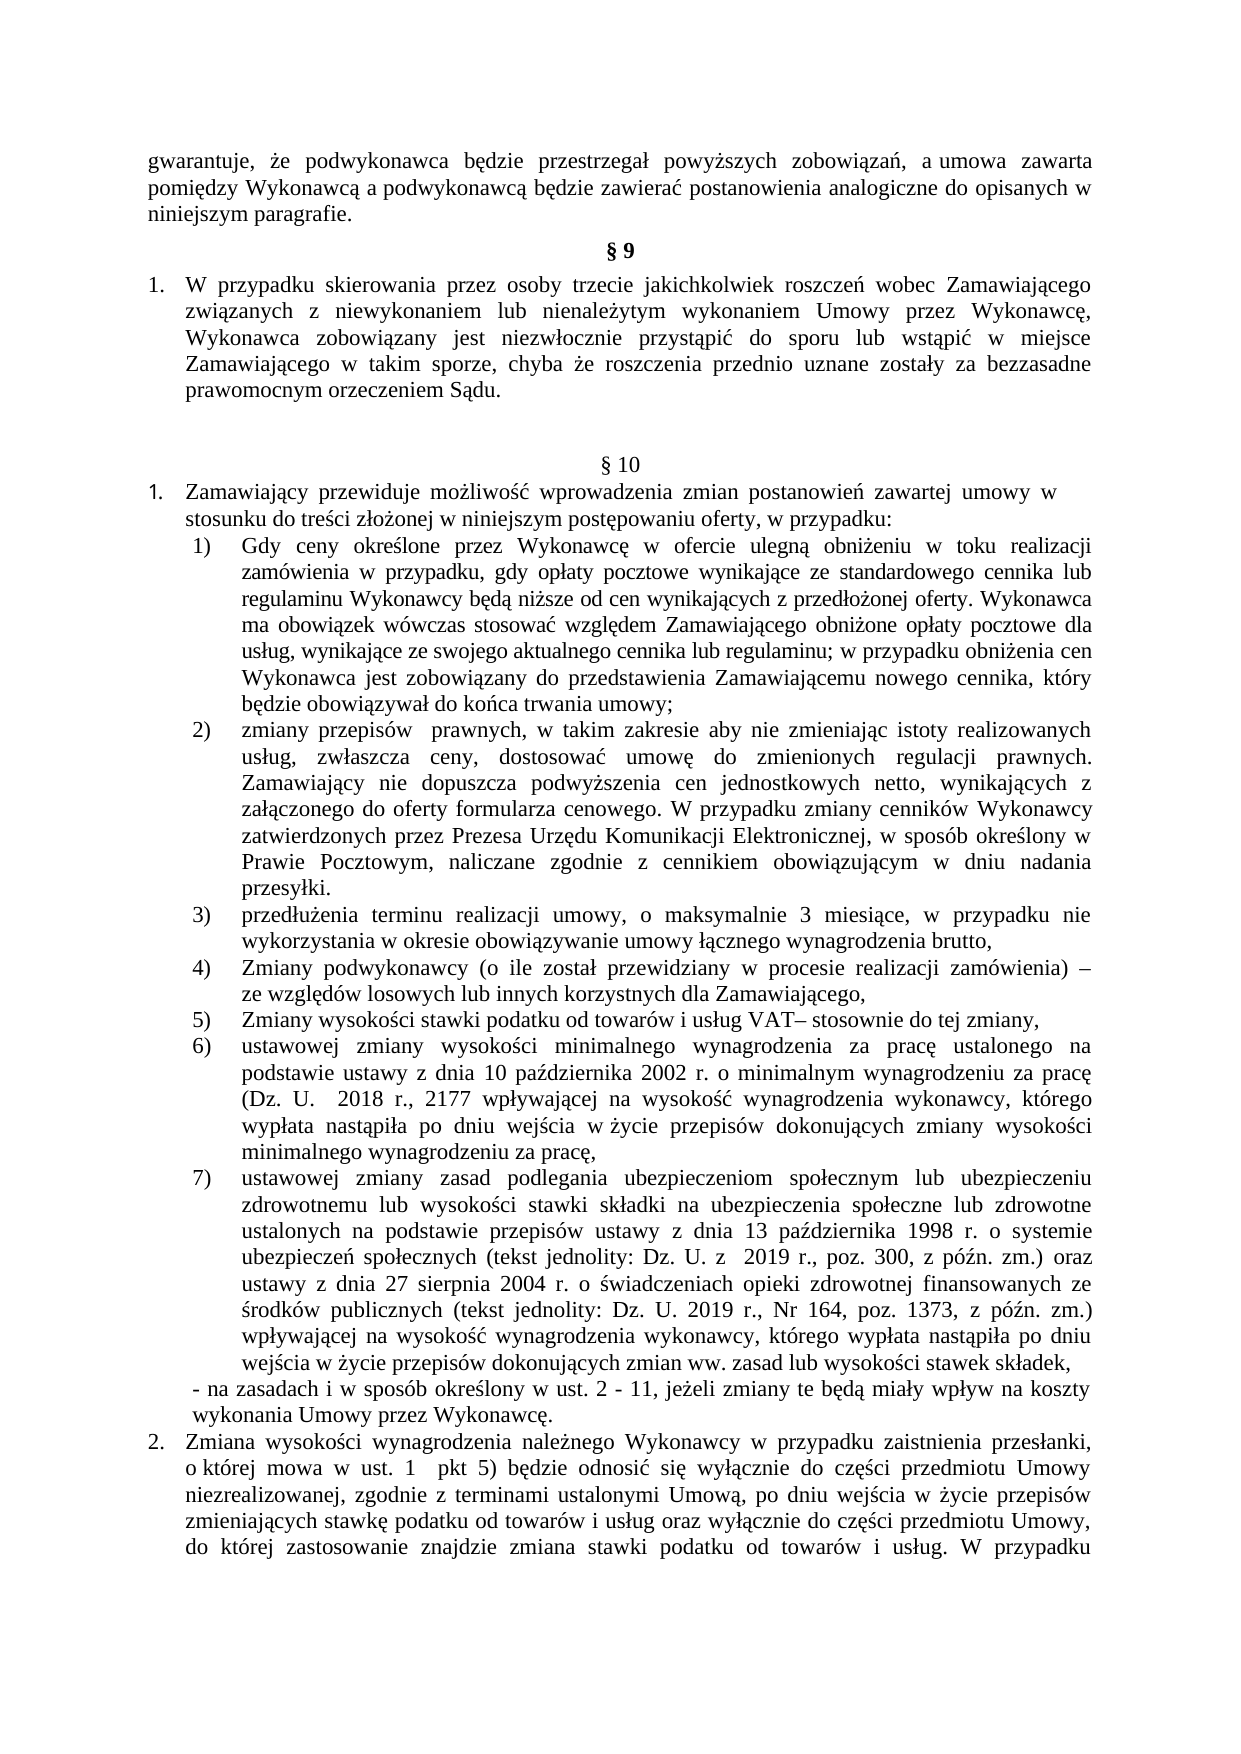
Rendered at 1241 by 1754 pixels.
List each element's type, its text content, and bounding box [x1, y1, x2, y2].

list Zamawiający przewiduje możliwość wprowadzenia zmian postanowień zawartej umowy w stosunku do treści złożonej w niniejszym postępowaniu oferty, w przypadku: [148, 477, 1058, 532]
subtitle § 9 [148, 236, 1093, 264]
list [148, 1428, 1093, 1560]
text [148, 148, 1093, 227]
list zmiany przepisów prawnych, w takim zakresie aby nie zmieniając istoty realizowanych usług, zwłaszcza ceny, dostosować umowę do zmienionych regulacji prawnych. Zamawiający nie dopuszcza podwyższenia cen jednostkowych netto, wynikających z załączonego do oferty formularza cenowego. W przypadku zmiany cenników Wykonawcy zatwierdzonych przez Prezesa Urzędu Komunikacji Elektronicznej, w sposób określony w Prawie Pocztowym, naliczane zgodnie z cennikiem obowiązującym w dniu nadania przesyłki. [192, 716, 1093, 901]
list ustawowej zmiany wysokości minimalnego wynagrodzenia za pracę ustalonego na podstawie ustawy z dnia 10 października 2002 r. o minimalnym wynagrodzeniu za pracę (Dz. U. 2018 r., 2177 wpływającej na wysokość wynagrodzenia wykonawcy, którego wypłata nastąpiła po dniu wejścia w życie przepisów dokonujących zmiany wysokości minimalnego wynagrodzeniu za pracę, [192, 1033, 1093, 1164]
text - na zasadach i w sposób określony w ust. 2 - 11, jeżeli zmiany te będą miały wpływ na koszty wykonania Umowy przez Wykonawcę. [192, 1375, 1093, 1428]
list W przypadku skierowania przez osoby trzecie jakichkolwiek roszczeń wobec Zamawiającego związanych z niewykonaniem lub nienależytym wykonaniem Umowy przez Wykonawcę, Wykonawca zobowiązany jest niezwłocznie przystąpić do sporu lub wstąpić w miejsce Zamawiającego w takim sporze, chyba że roszczenia przednio uznane zostały za bezzasadne prawomocnym orzeczeniem Sądu. [148, 271, 1093, 403]
list przedłużenia terminu realizacji umowy, o maksymalnie 3 miesiące, w przypadku nie wykorzystania w okresie obowiązywanie umowy łącznego wynagrodzenia brutto, [192, 901, 1093, 953]
list ustawowej zmiany zasad podlegania ubezpieczeniom społecznym lub ubezpieczeniu zdrowotnemu lub wysokości stawki składki na ubezpieczenia społeczne lub zdrowotne ustalonych na podstawie przepisów ustawy z dnia 13 października 1998 r. o systemie ubezpieczeń społecznych (tekst jednolity: Dz. U. z 2019 r., poz. 300, z późn. zm.) oraz ustawy z dnia 27 sierpnia 2004 r. o świadczeniach opieki zdrowotnej finansowanych ze środków publicznych (tekst jednolity: Dz. U. 2019 r., Nr 164, poz. 1373, z późn. zm.) wpływającej na wysokość wynagrodzenia wykonawcy, którego wypłata nastąpiła po dniu wejścia w życie przepisów dokonujących zmian ww. zasad lub wysokości stawek składek, [192, 1164, 1093, 1375]
list Zmiany wysokości stawki podatku od towarów i usług VAT– stosownie do tej zmiany, [192, 1006, 1093, 1033]
list Zmiany podwykonawcy (o ile został przewidziany w procesie realizacji zamówienia) – ze względów losowych lub innych korzystnych dla Zamawiającego, [192, 953, 1093, 1006]
list Gdy ceny określone przez Wykonawcę w ofercie ulegną obniżeniu w toku realizacji zamówienia w przypadku, gdy opłaty pocztowe wynikające ze standardowego cennika lub regulaminu Wykonawcy będą niższe od cen wynikających z przedłożonej oferty. Wykonawca ma obowiązek wówczas stosować względem Zamawiającego obniżone opłaty pocztowe dla usług, wynikające ze swojego aktualnego cennika lub regulaminu; w przypadku obniżenia cen Wykonawca jest zobowiązany do przedstawienia Zamawiającemu nowego cennika, który będzie obowiązywał do końca trwania umowy; [192, 532, 1093, 716]
text § 10 [148, 451, 1093, 477]
